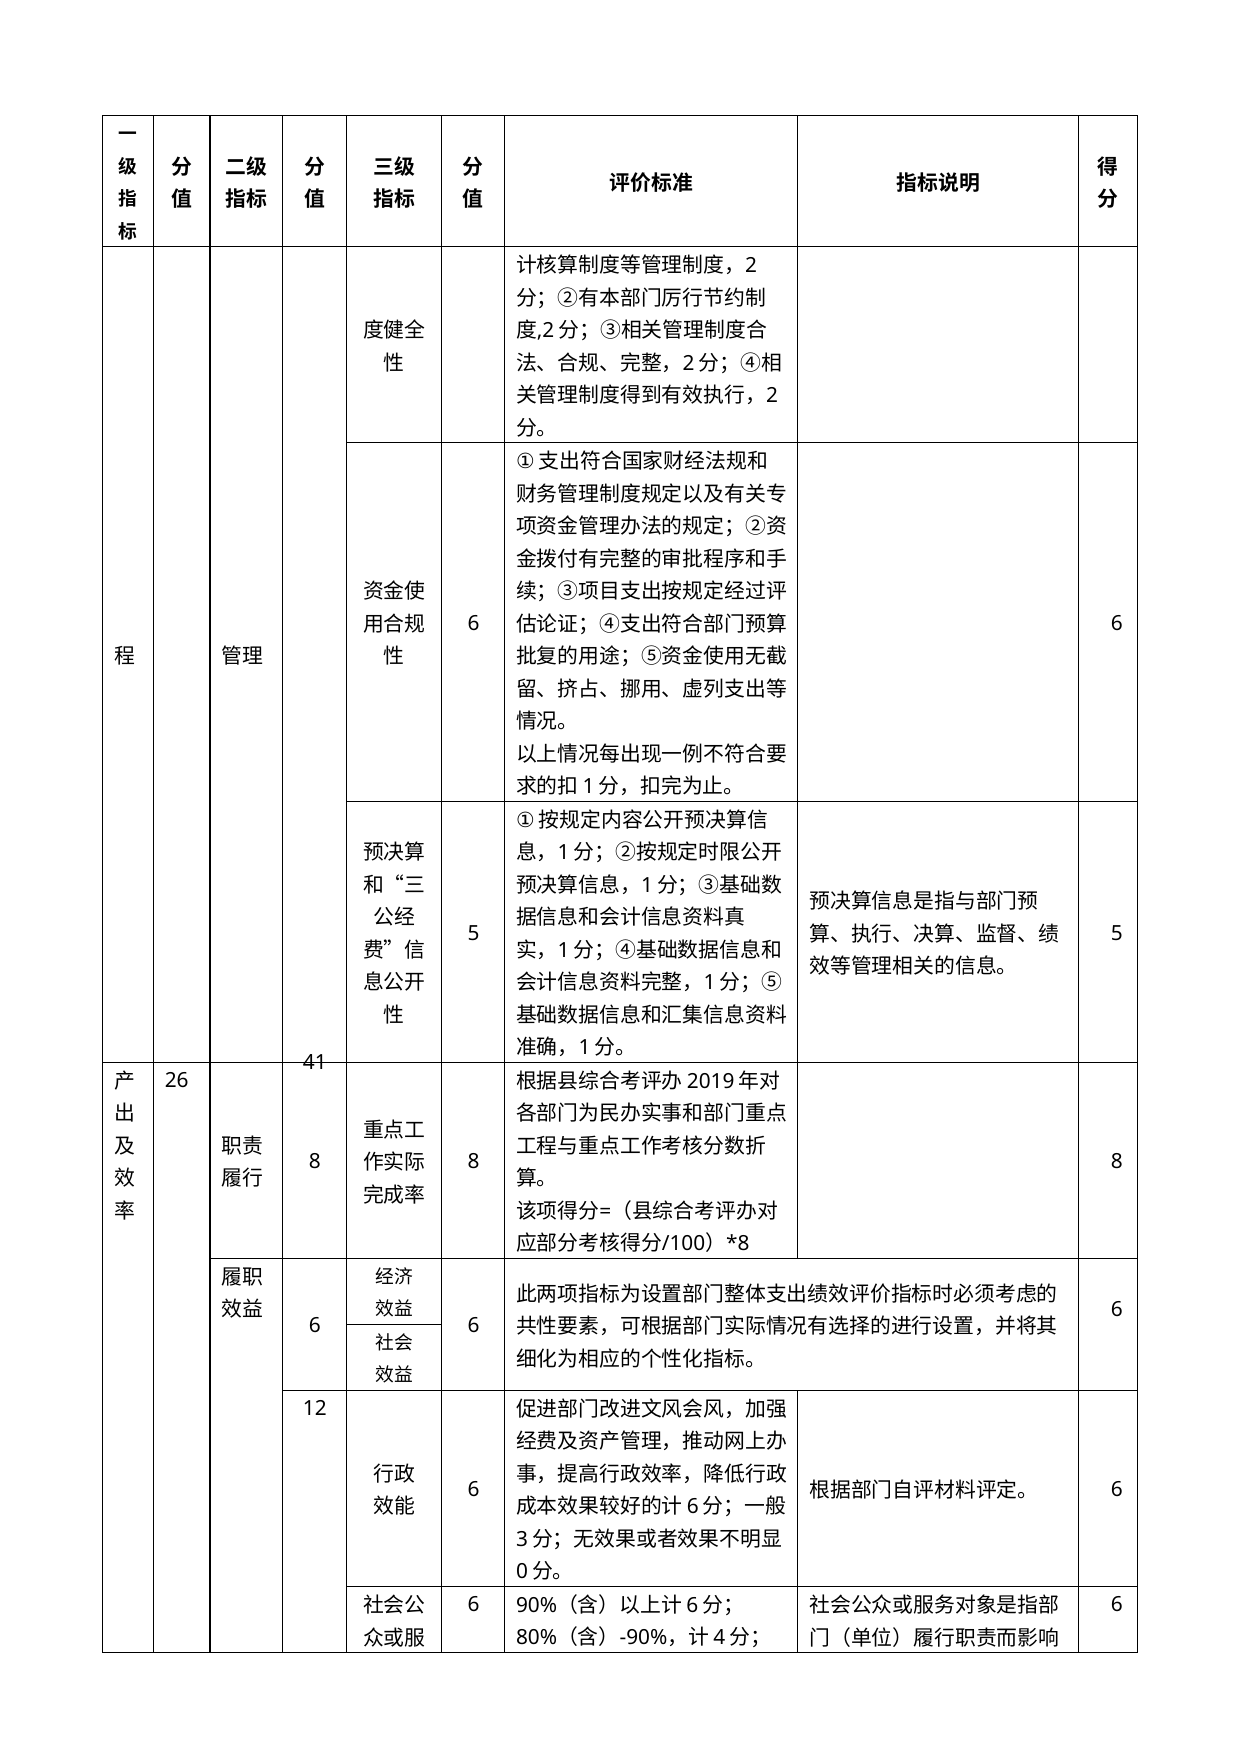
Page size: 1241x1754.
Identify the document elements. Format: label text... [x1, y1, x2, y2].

table_cell 8 [1079, 247, 1137, 442]
table_cell 6 [283, 1259, 346, 1390]
table_header 得分 [1079, 116, 1137, 246]
table_cell 产出及效率 [103, 1063, 153, 1652]
table_cell 此两项指标为设置部门整体支出绩效评价指标时必须考虑的共性要素，可根据部门实际情况有选择的进行设置，并将其细化为相应的个性化指标。 [505, 1259, 1078, 1390]
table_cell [505, 247, 797, 442]
table_cell 12 [283, 1391, 346, 1652]
table_cell 26 [154, 1063, 209, 1652]
table_header 评价标准 [505, 116, 797, 246]
table_cell 预算管理 [211, 247, 282, 1062]
table_cell 社会公众或服务对象满意度 [347, 1587, 441, 1652]
table_cell 61 [154, 247, 209, 1062]
table_cell 重点工作实际完成率 [347, 1063, 441, 1258]
table_cell 8 [442, 247, 504, 442]
table_cell 6 [442, 1587, 504, 1652]
table_cell [798, 443, 1078, 801]
table_cell 6 [442, 1259, 504, 1390]
table_cell 8 [442, 1063, 504, 1258]
table_header 三级 指标 [347, 116, 441, 246]
table_cell 社会 效益 [347, 1325, 441, 1390]
table_cell ①按规定内容公开预决算信息，1分；②按规定时限公开预决算信息，1分；③基础数据信息和会计信息资料真实，1分；④基础数据信息和会计信息资料完整，1分；⑤基础数据信息和汇集信息资料准确，1分。 [505, 802, 797, 1062]
table_cell 5 [442, 802, 504, 1062]
table_cell 职责履行 [211, 1063, 282, 1258]
table_cell 6 [1079, 443, 1137, 801]
table_cell 根据部门自评材料评定。 [798, 1391, 1078, 1586]
table_header 分值 [154, 116, 209, 246]
table_cell 资金使用合规性 [347, 443, 441, 801]
table_cell 管理制度健全性 [347, 247, 441, 442]
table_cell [798, 1587, 1078, 1652]
table_cell 6 [442, 1391, 504, 1586]
table_cell 根据县综合考评办2019年对各部门为民办实事和部门重点工程与重点工作考核分数折算。 该项得分=（县综合考评办对应部分考核得分/100）*8 [505, 1063, 797, 1258]
table_cell 6 [1079, 1587, 1137, 1652]
table_cell 预决算信息是指与部门预算、执行、决算、监督、绩效等管理相关的信息。 [798, 802, 1078, 1062]
table_cell 6 [1079, 1391, 1137, 1586]
table_cell 6 [442, 443, 504, 801]
table_cell 行政 效能 [347, 1391, 441, 1586]
table_cell [798, 247, 1078, 442]
table_cell 履职 效益 [211, 1259, 282, 1652]
table_cell 经济 效益 [347, 1259, 441, 1324]
table_cell 8 [283, 1063, 346, 1258]
table_cell 预决算和“三公经费”信息公开性 [347, 802, 441, 1062]
table_cell 8 [1079, 1063, 1137, 1258]
table_header 分值 [442, 116, 504, 246]
table_cell [798, 1063, 1078, 1258]
table_header 指标说明 [798, 116, 1078, 246]
table_header 一级指标 [103, 116, 153, 246]
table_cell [505, 1587, 797, 1652]
table_header 二级指标 [211, 116, 282, 246]
table_cell 5 [1079, 802, 1137, 1062]
table_cell 促进部门改进文风会风，加强经费及资产管理，推动网上办事，提高行政效率，降低行政成本效果较好的计6分；一般3分；无效果或者效果不明显0分。 [505, 1391, 797, 1586]
table_cell 6 [1079, 1259, 1137, 1390]
table_header 分值 [283, 116, 346, 246]
table_cell 过 程 [103, 247, 153, 1062]
table_cell ①支出符合国家财经法规和财务管理制度规定以及有关专项资金管理办法的规定；②资金拨付有完整的审批程序和手续；③项目支出按规定经过评估论证；④支出符合部门预算批复的用途；⑤资金使用无截留、挤占、挪用、虚列支出等情况。 以上情况每出现一例不符合要求的扣1分，扣完为止。 [505, 443, 797, 801]
